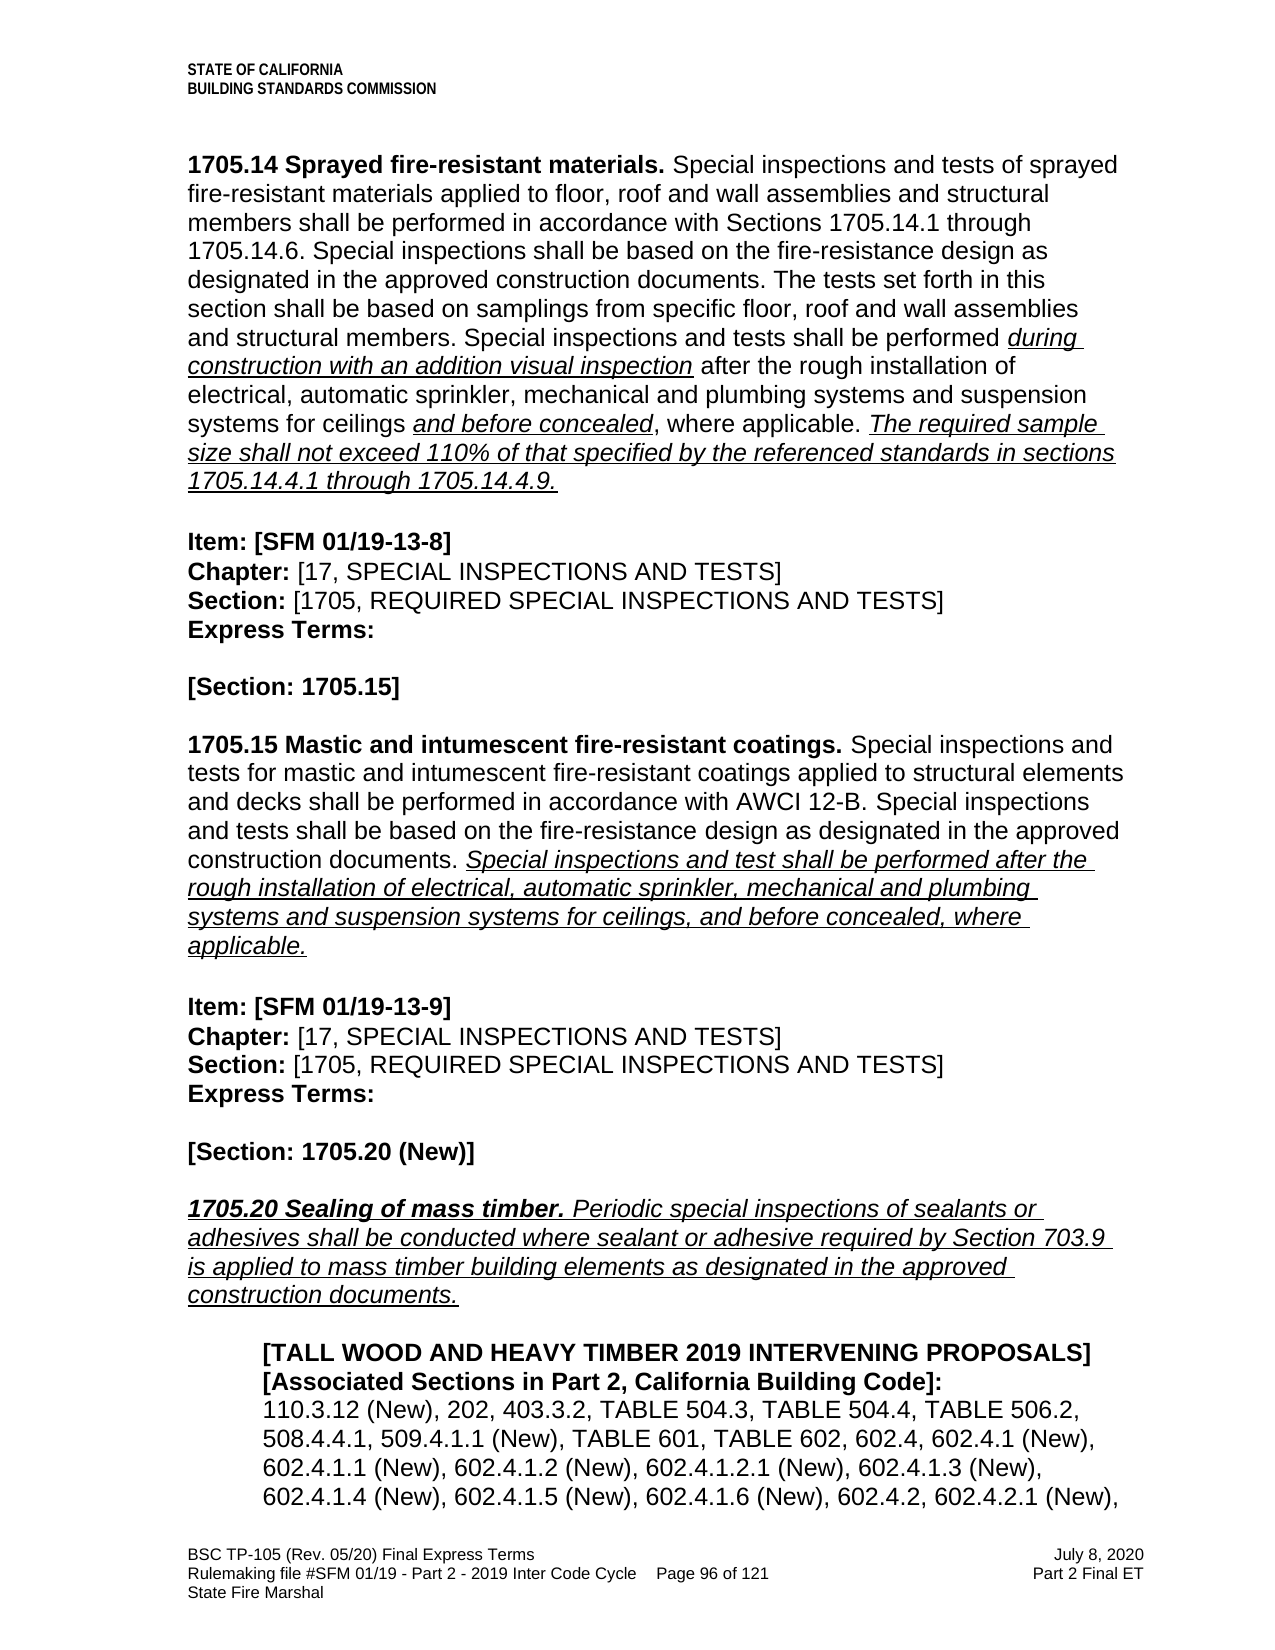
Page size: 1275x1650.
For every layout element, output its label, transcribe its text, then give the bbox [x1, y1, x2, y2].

subtitle Item: [SFM 01/19-13-8] [187, 524, 1125, 557]
text [TALL WOOD AND HEAVY TIMBER 2019 INTERVENING PROPOSALS] [187, 1338, 1125, 1367]
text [262, 1395, 1125, 1510]
text [Associated Sections in Part 2, California Building Code]: [187, 1367, 1125, 1395]
text Chapter: [17, SPECIAL INSPECTIONS AND TESTS] [187, 557, 1125, 586]
text Express Terms: [187, 1079, 1125, 1108]
text Chapter: [17, SPECIAL INSPECTIONS AND TESTS] [187, 1022, 1125, 1050]
text Section: [1705, REQUIRED SPECIAL INSPECTIONS AND TESTS] [187, 1050, 1125, 1079]
subtitle Item: [SFM 01/19-13-9] [187, 988, 1125, 1022]
text 1705.20 Sealing of mass timber. Periodic special inspections of sealants or adhesives shall be conducted where sealant or adhesive required by Section 703.9 is applied to mass timber building elements as designated in the approved construction documents. [187, 1194, 1125, 1309]
text 1705.14 Sprayed fire-resistant materials. Special inspections and tests of sprayed fire-resistant materials applied to floor, roof and wall assemblies and structural members shall be performed in accordance with Sections 1705.14.1 through 1705.14.6. Special inspections shall be based on the fire-resistance design as designated in the approved construction documents. The tests set forth in this section shall be based on samplings from specific floor, roof and wall assemblies and structural members. Special inspections and tests shall be performed during construction with an addition visual inspection after the rough installation of electrical, automatic sprinkler, mechanical and plumbing systems and suspension systems for ceilings and before concealed, where applicable. The required sample size shall not exceed 110% of that specified by the referenced standards in sections 1705.14.4.1 through 1705.14.4.9. [187, 150, 1125, 495]
subtitle [Section: 1705.15] [187, 672, 1125, 701]
text Section: [1705, REQUIRED SPECIAL INSPECTIONS AND TESTS] [187, 586, 1125, 614]
subtitle [Section: 1705.20 (New)] [187, 1137, 1125, 1165]
text Express Terms: [187, 614, 1125, 643]
text 1705.15 Mastic and intumescent fire-resistant coatings. Special inspections and tests for mastic and intumescent fire-resistant coatings applied to structural elements and decks shall be performed in accordance with AWCI 12-B. Special inspections and tests shall be based on the fire-resistance design as designated in the approved construction documents. Special inspections and test shall be performed after the rough installation of electrical, automatic sprinkler, mechanical and plumbing systems and suspension systems for ceilings, and before concealed, where applicable. [187, 729, 1125, 959]
